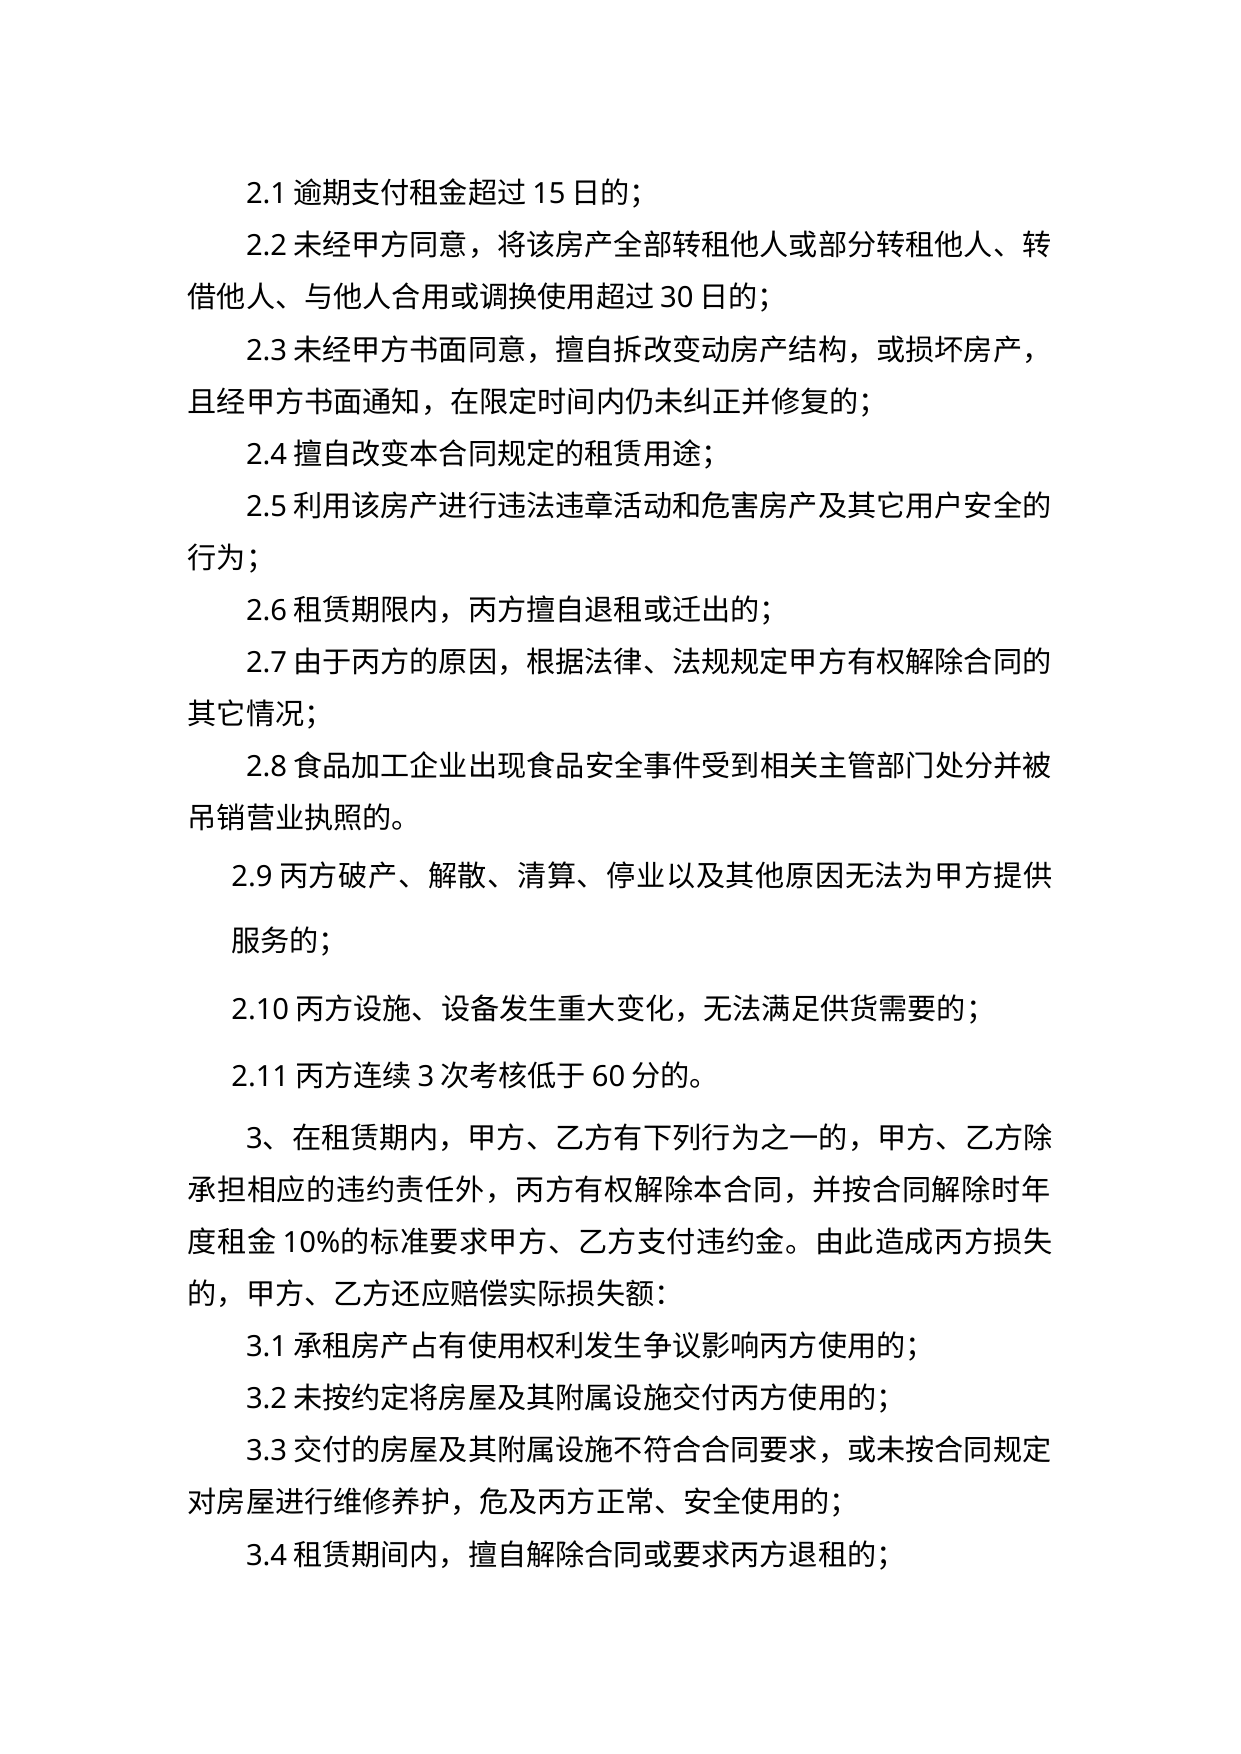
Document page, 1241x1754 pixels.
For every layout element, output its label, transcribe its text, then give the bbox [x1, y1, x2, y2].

text 2.7由于丙方的原因，根据法律、法规规定甲方有权解除合同的其它情况； [187, 631, 1053, 735]
text 2.2未经甲方同意，将该房产全部转租他人或部分转租他人、转借他人、与他人合用或调换使用超过30日的； [187, 214, 1053, 318]
text 2.10丙方设施、设备发生重大变化，无法满足供货需要的； [231, 974, 1053, 1039]
text 3.4租赁期间内，擅自解除合同或要求丙方退租的； [187, 1523, 1053, 1575]
text 2.11丙方连续3次考核低于60分的。 [231, 1042, 1053, 1107]
text 3.3交付的房屋及其附属设施不符合合同要求，或未按合同规定对房屋进行维修养护，危及丙方正常、安全使用的； [187, 1419, 1053, 1523]
text 3、在租赁期内，甲方、乙方有下列行为之一的，甲方、乙方除承担相应的违约责任外，丙方有权解除本合同，并按合同解除时年度租金10%的标准要求甲方、乙方支付违约金。由此造成丙方损失的，甲方、乙方还应赔偿实际损失额： [187, 1107, 1053, 1315]
text 2.8食品加工企业出现食品安全事件受到相关主管部门处分并被吊销营业执照的。 [187, 735, 1053, 839]
text 2.3未经甲方书面同意，擅自拆改变动房产结构，或损坏房产，且经甲方书面通知，在限定时间内仍未纠正并修复的； [187, 318, 1053, 422]
text 2.1逾期支付租金超过15日的； [187, 162, 1053, 214]
text 3.2未按约定将房屋及其附属设施交付丙方使用的； [187, 1367, 1053, 1419]
text 2.4擅自改变本合同规定的租赁用途； [187, 422, 1053, 474]
text 3.1承租房产占有使用权利发生争议影响丙方使用的； [187, 1315, 1053, 1367]
text 2.5利用该房产进行违法违章活动和危害房产及其它用户安全的行为； [187, 474, 1053, 579]
text 2.9丙方破产、解散、清算、停业以及其他原因无法为甲方提供服务的； [231, 842, 1053, 972]
text 2.6租赁期限内，丙方擅自退租或迁出的； [187, 579, 1053, 631]
